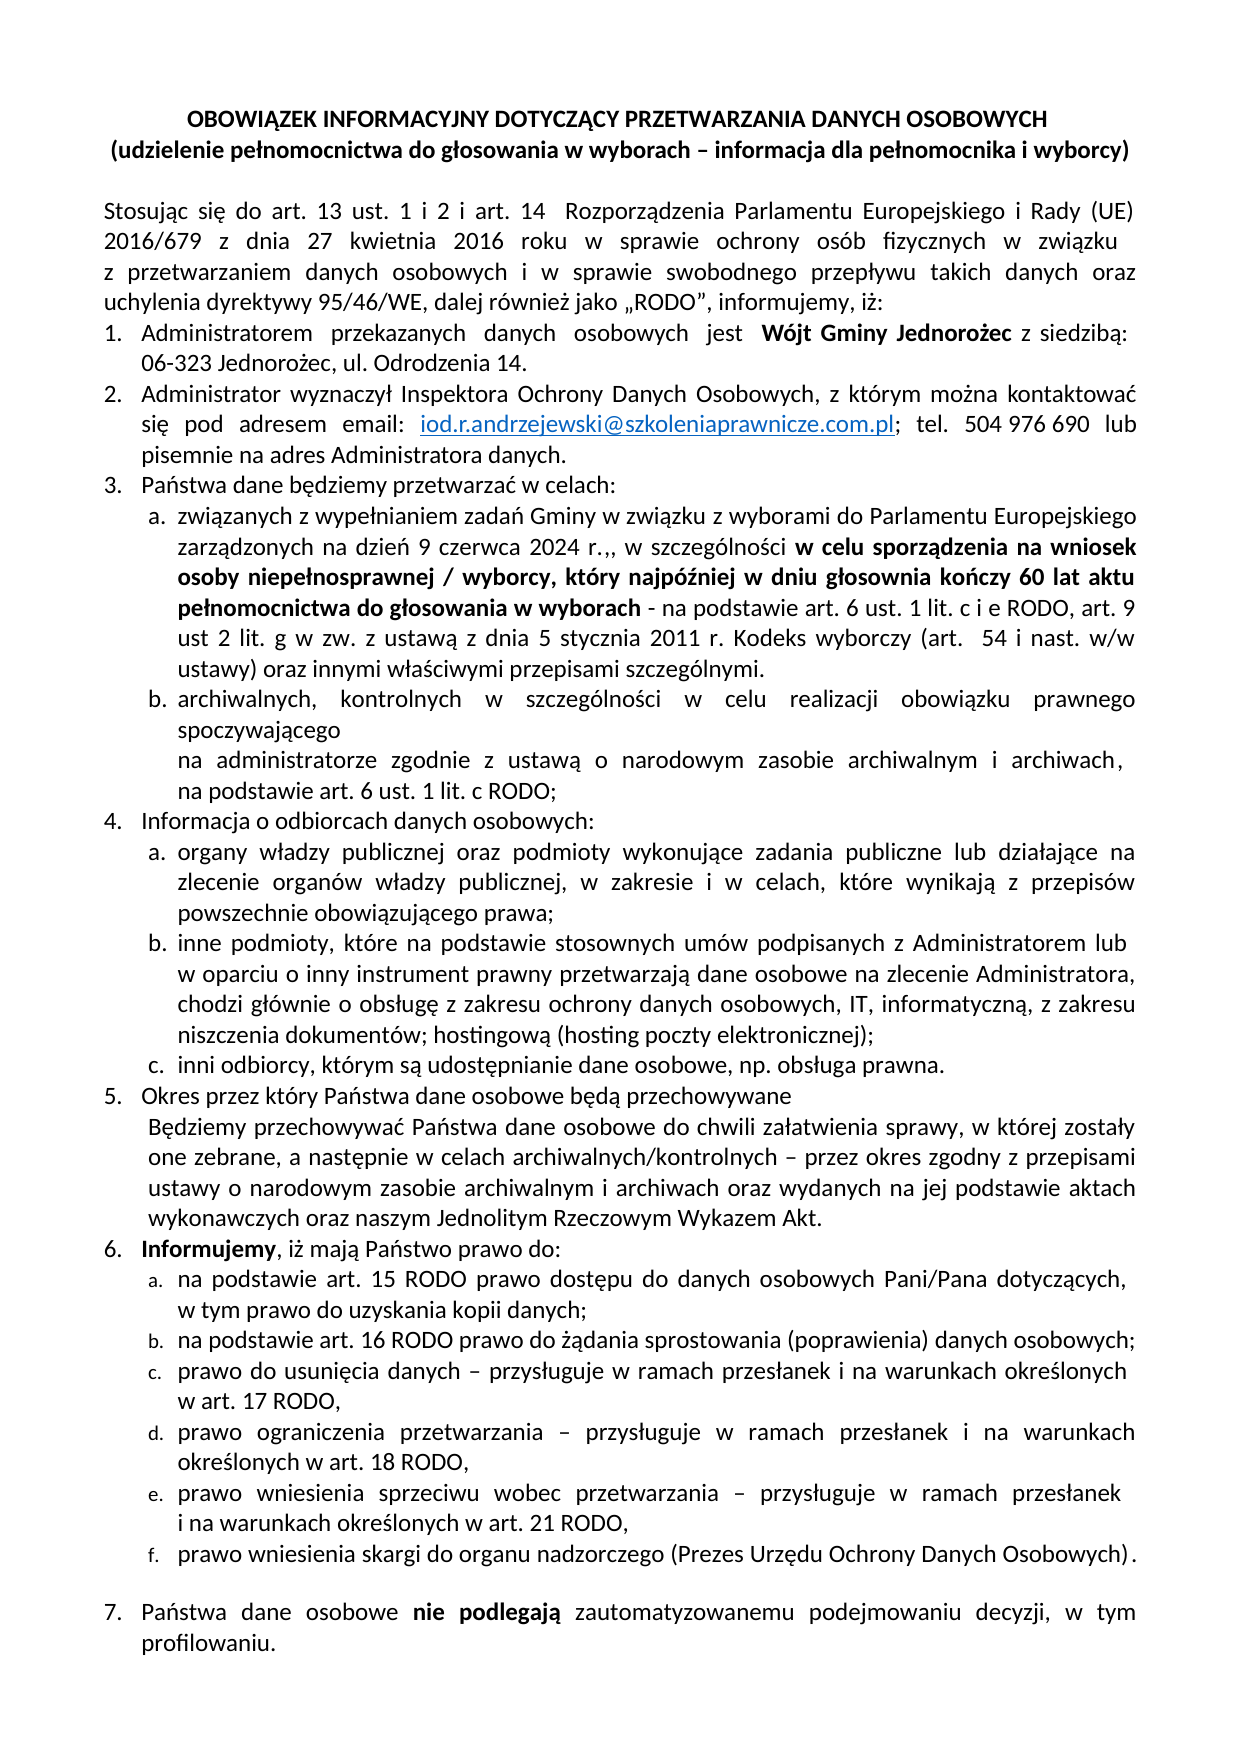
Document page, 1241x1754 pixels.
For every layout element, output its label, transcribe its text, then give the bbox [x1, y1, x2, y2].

list Administrator wyznaczył Inspektora Ochrony Danych Osobowych, z którym można kontaktować się pod adresem email: iod.r.andrzejewski@szkoleniaprawnicze.com.pl; tel. 504 976 690 lub pisemnie na adres Administratora danych. [103, 378, 1137, 470]
list prawo do usunięcia danych – przysługuje w ramach przesłanek i na warunkach określonych w art. 17 RODO, [148, 1355, 1137, 1416]
text Stosując się do art. 13 ust. 1 i 2 i art. 14 Rozporządzenia Parlamentu Europejskiego i Rady (UE) 2016/679 z dnia 27 kwietnia 2016 roku w sprawie ochrony osób fizycznych w związku z przetwarzaniem danych osobowych i w sprawie swobodnego przepływu takich danych oraz uchylenia dyrektywy 95/46/WE, dalej również jako „RODO”, informujemy, iż: [103, 195, 1137, 317]
list archiwalnych, kontrolnych w szczególności w celu realizacji obowiązku prawnego spoczywającego na administratorze zgodnie z ustawą o narodowym zasobie archiwalnym i archiwach, na podstawie art. 6 ust. 1 lit. c RODO; [148, 683, 1137, 805]
list Administratorem przekazanych danych osobowych jest Wójt Gminy Jednorożec z siedzibą: 06-323 Jednorożec, ul. Odrodzenia 14. [103, 317, 1137, 378]
list inne podmioty, które na podstawie stosownych umów podpisanych z Administratorem lub w oparciu o inny instrument prawny przetwarzają dane osobowe na zlecenie Administratora, chodzi głównie o obsługę z zakresu ochrony danych osobowych, IT, informatyczną, z zakresu niszczenia dokumentów; hostingową (hosting poczty elektronicznej); [148, 927, 1137, 1049]
list inni odbiorcy, którym są udostępnianie dane osobowe, np. obsługa prawna. [148, 1049, 1137, 1080]
text OBOWIĄZEK INFORMACYJNY DOTYCZĄCY PRZETWARZANIA DANYCH OSOBOWYCH (udzielenie pełnomocnictwa do głosowania w wyborach – informacja dla pełnomocnika i wyborcy) [103, 103, 1137, 164]
list na podstawie art. 15 RODO prawo dostępu do danych osobowych Pani/Pana dotyczących, w tym prawo do uzyskania kopii danych; [148, 1263, 1137, 1324]
list Państwa dane osobowe nie podlegają zautomatyzowanemu podejmowaniu decyzji, w tym profilowaniu. [103, 1596, 1137, 1657]
list Informujemy, iż mają Państwo prawo do: [103, 1233, 1137, 1263]
text Będziemy przechowywać Państwa dane osobowe do chwili załatwienia sprawy, w której zostały one zebrane, a następnie w celach archiwalnych/kontrolnych – przez okres zgodny z przepisami ustawy o narodowym zasobie archiwalnym i archiwach oraz wydanych na jej podstawie aktach wykonawczych oraz naszym Jednolitym Rzeczowym Wykazem Akt. [148, 1111, 1137, 1233]
list organy władzy publicznej oraz podmioty wykonujące zadania publiczne lub działające na zlecenie organów władzy publicznej, w zakresie i w celach, które wynikają z przepisów powszechnie obowiązującego prawa; [148, 836, 1137, 927]
list na podstawie art. 16 RODO prawo do żądania sprostowania (poprawienia) danych osobowych; [148, 1324, 1137, 1355]
list związanych z wypełnianiem zadań Gminy w związku z wyborami do Parlamentu Europejskiego zarządzonych na dzień 9 czerwca 2024 r.,, w szczególności w celu sporządzenia na wniosek osoby niepełnosprawnej / wyborcy, który najpóźniej w dniu głosownia kończy 60 lat aktu pełnomocnictwa do głosowania w wyborach - na podstawie art. 6 ust. 1 lit. c i e RODO, art. 9 ust 2 lit. g w zw. z ustawą z dnia 5 stycznia 2011 r. Kodeks wyborczy (art. 54 i nast. w/w ustawy) oraz innymi właściwymi przepisami szczególnymi. [148, 500, 1137, 683]
list prawo wniesienia sprzeciwu wobec przetwarzania – przysługuje w ramach przesłanek i na warunkach określonych w art. 21 RODO, [148, 1477, 1137, 1538]
list Okres przez który Państwa dane osobowe będą przechowywane [103, 1080, 1137, 1111]
list Informacja o odbiorcach danych osobowych: [103, 805, 1137, 836]
list prawo wniesienia skargi do organu nadzorczego (Prezes Urzędu Ochrony Danych Osobowych). [148, 1538, 1137, 1596]
list Państwa dane będziemy przetwarzać w celach: [103, 470, 1137, 500]
list prawo ograniczenia przetwarzania – przysługuje w ramach przesłanek i na warunkach określonych w art. 18 RODO, [148, 1416, 1137, 1477]
